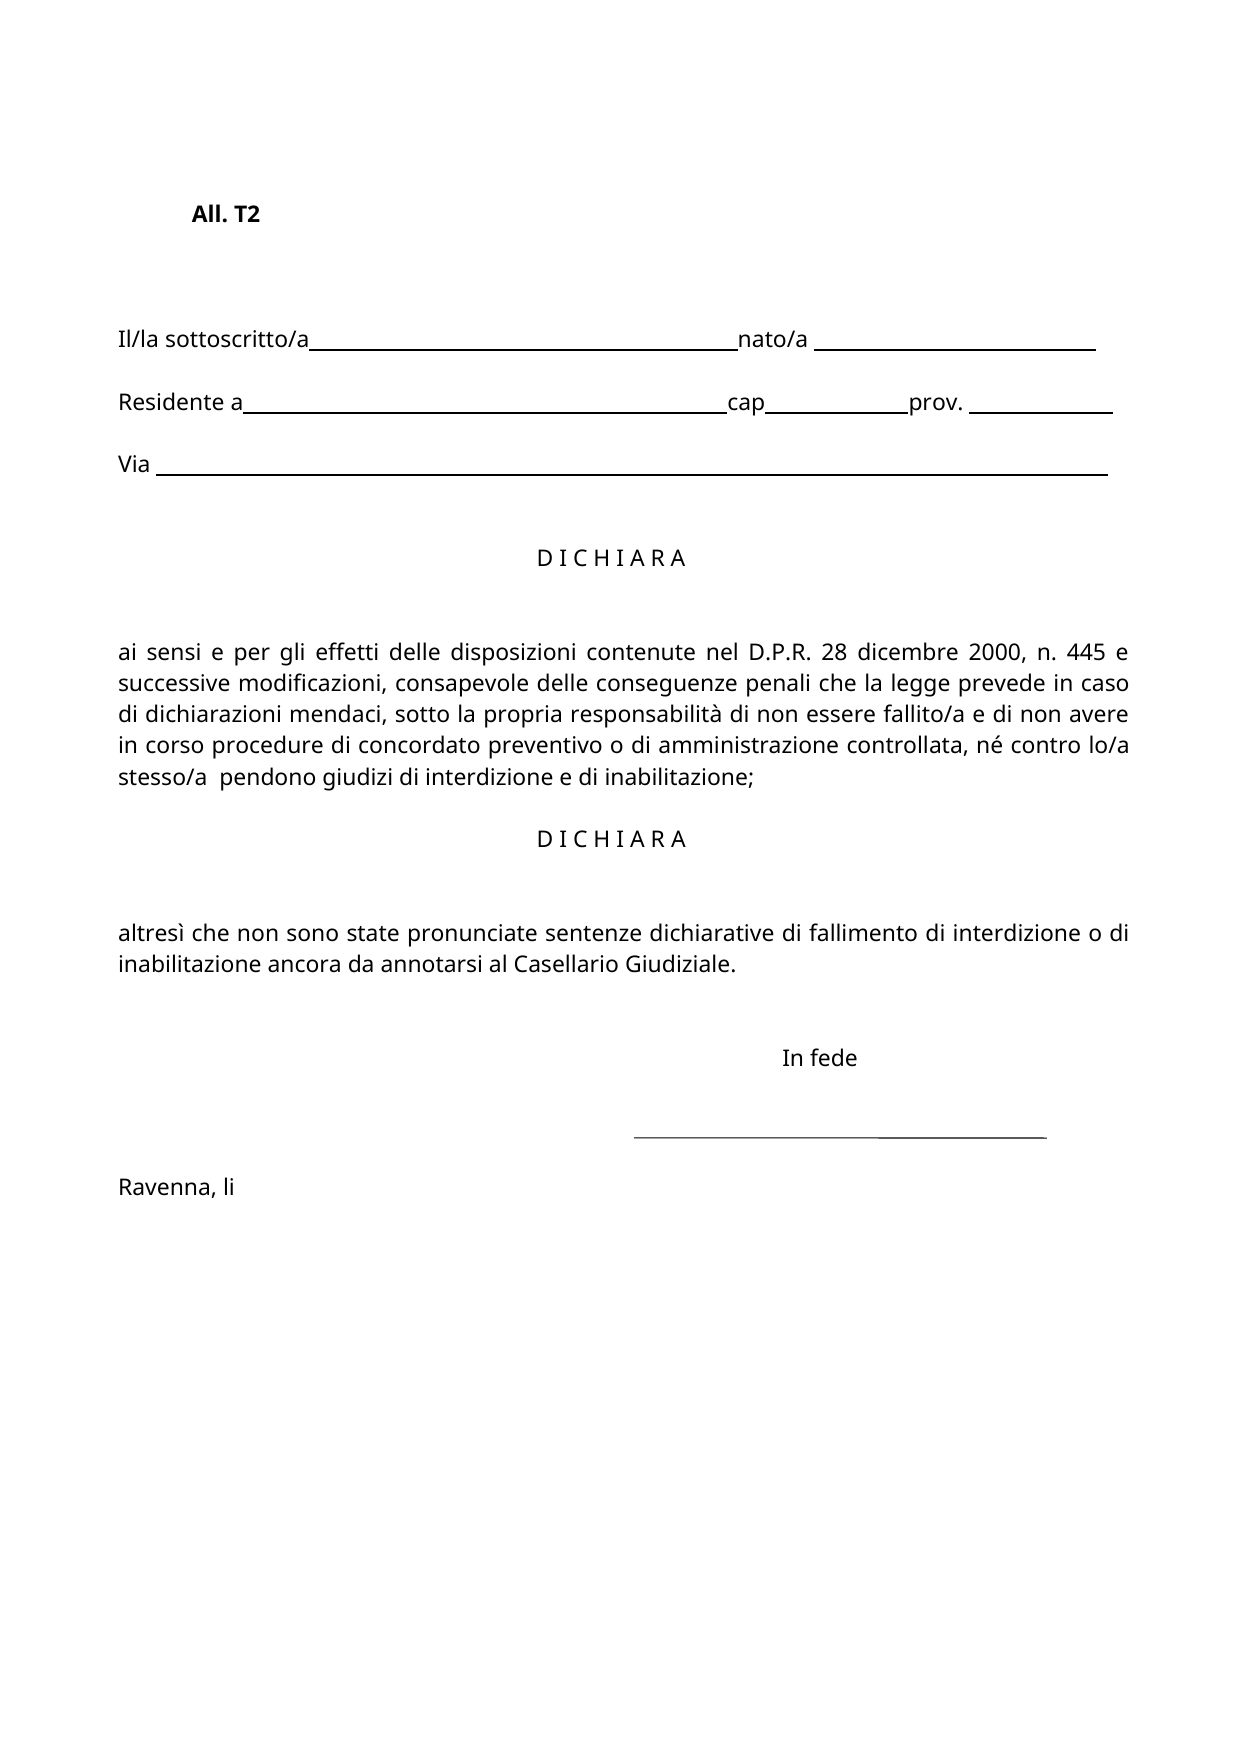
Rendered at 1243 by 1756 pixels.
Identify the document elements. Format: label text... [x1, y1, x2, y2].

text In fede [782, 1042, 1151, 1073]
text Via [118, 448, 1151, 479]
subtitle All. T2 [192, 198, 1151, 229]
text ai sensi e per gli effetti delle disposizioni contenute nel D.P.R. 28 dicembre 2000, n. 445 e successive modificazioni, consapevole delle conseguenze penali che la legge prevede in caso di dichiarazioni mendaci, sotto la propria responsabilità di non essere fallito/a e di non avere in corso procedure di concordato preventivo o di amministrazione controllata, né contro lo/a stesso/a pendono giudizi di interdizione e di inabilitazione; [118, 635, 1131, 792]
text D I C H I A R A [536, 542, 1151, 573]
text altresì che non sono state pronunciate sentenze dichiarative di fallimento di interdizione o di inabilitazione ancora da annotarsi al Casellario Giudiziale. [118, 917, 1131, 979]
text Ravenna, li [118, 1171, 1151, 1202]
text Residente a cap prov. [118, 385, 1151, 417]
text D I C H I A R A [536, 823, 1151, 854]
text Il/la sottoscritto/a nato/a [118, 323, 1151, 354]
